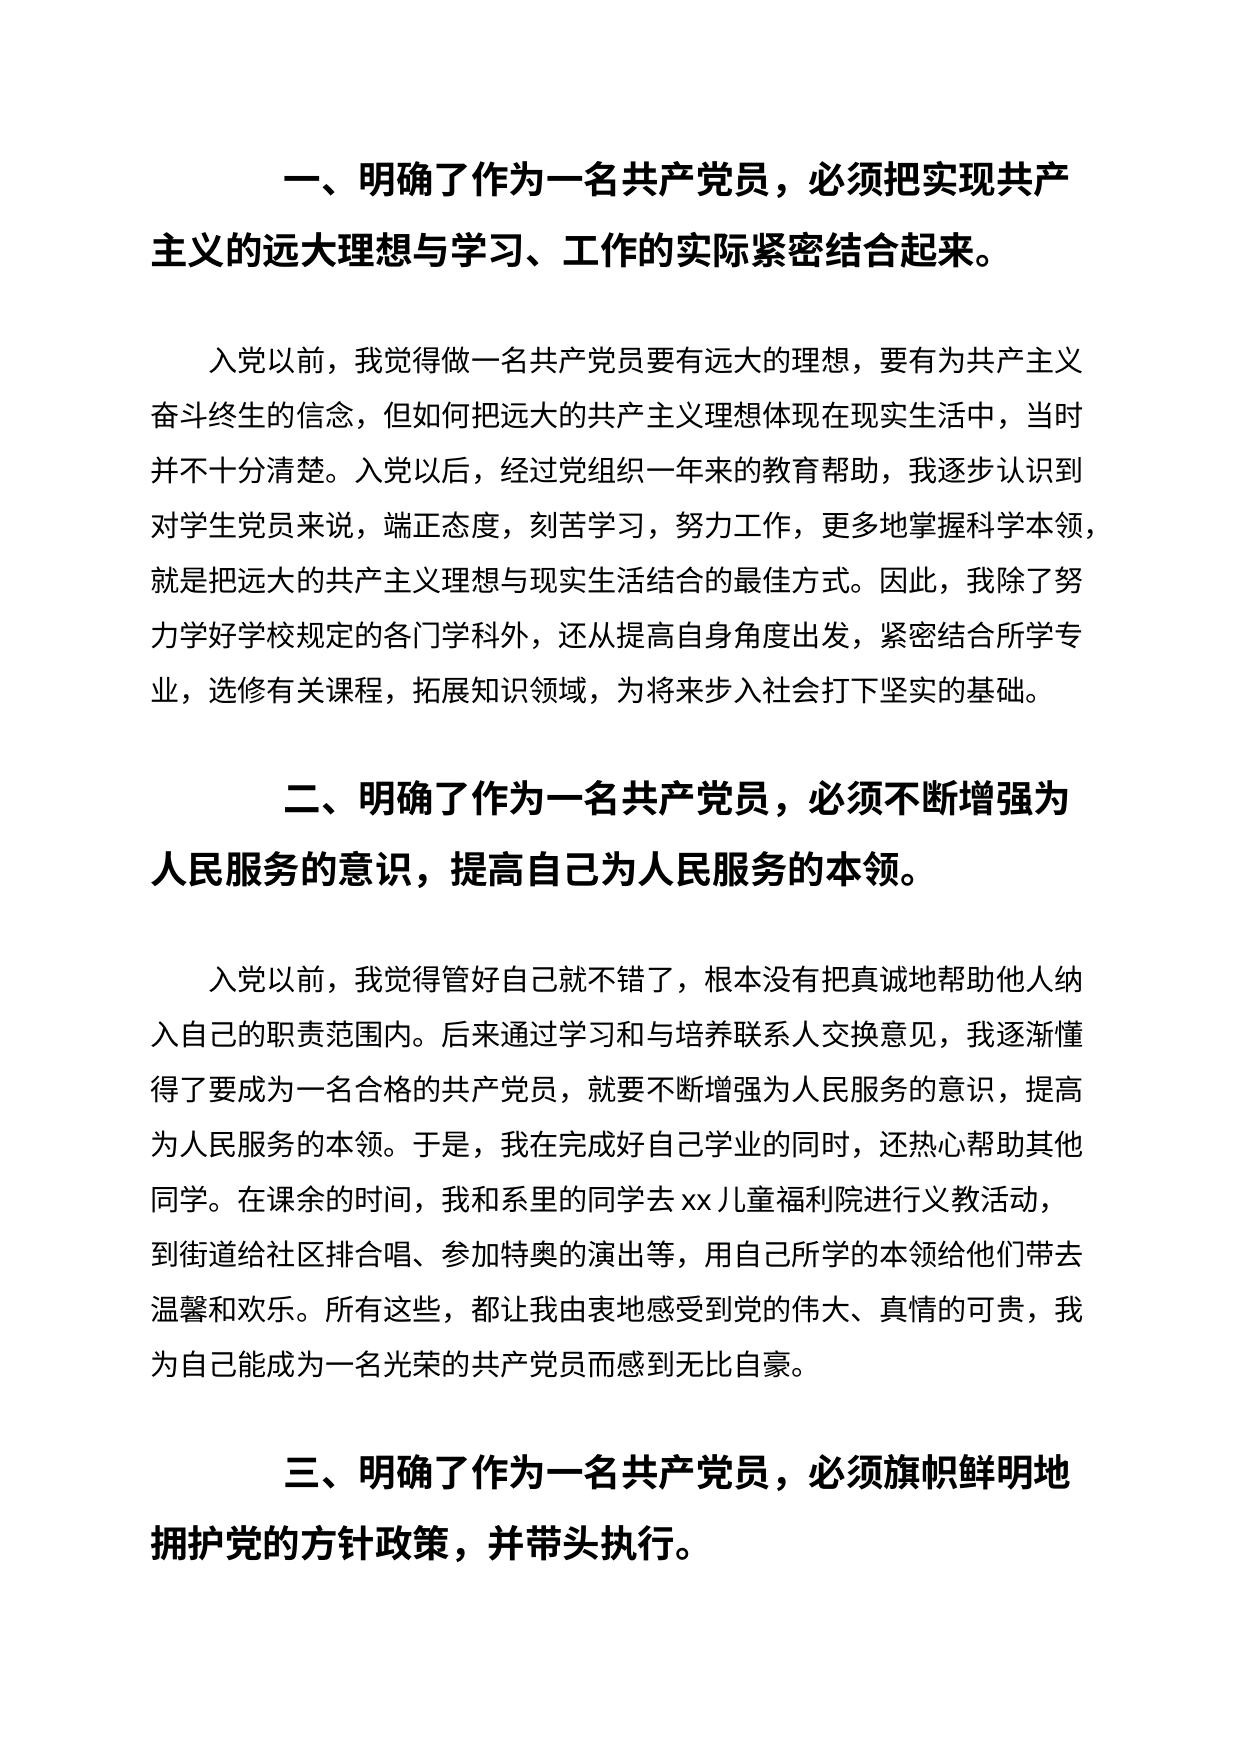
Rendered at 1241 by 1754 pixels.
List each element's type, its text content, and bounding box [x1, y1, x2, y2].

text 入党以前，我觉得管好自己就不错了，根本没有把真诚地帮助他人纳入自己的职责范围内。后来通过学习和与培养联系人交换意见，我逐渐懂得了要成为一名合格的共产党员，就要不断增强为人民服务的意识，提高为人民服务的本领。于是，我在完成好自己学业的同时，还热心帮助其他同学。在课余的时间，我和系里的同学去xx儿童福利院进行义教活动，到街道给社区排合唱、参加特奥的演出等，用自己所学的本领给他们带去温馨和欢乐。所有这些，都让我由衷地感受到党的伟大、真情的可贵，我为自己能成为一名光荣的共产党员而感到无比自豪。 [150, 957, 1090, 1384]
text 一、明确了作为一名共产党员，必须把实现共产主义的远大理想与学习、工作的实际紧密结合起来。 [150, 150, 1090, 275]
text 三、明确了作为一名共产党员，必须旗帜鲜明地拥护党的方针政策，并带头执行。 [150, 1443, 1090, 1568]
text 入党以前，我觉得做一名共产党员要有远大的理想，要有为共产主义奋斗终生的信念，但如何把远大的共产主义理想体现在现实生活中，当时并不十分清楚。入党以后，经过党组织一年来的教育帮助，我逐步认识到对学生党员来说，端正态度，刻苦学习，努力工作，更多地掌握科学本领，就是把远大的共产主义理想与现实生活结合的最佳方式。因此，我除了努力学好学校规定的各门学科外，还从提高自身角度出发，紧密结合所学专业，选修有关课程，拓展知识领域，为将来步入社会打下坚实的基础。 [150, 338, 1090, 709]
text 二、明确了作为一名共产党员，必须不断增强为人民服务的意识，提高自己为人民服务的本领。 [150, 769, 1090, 894]
